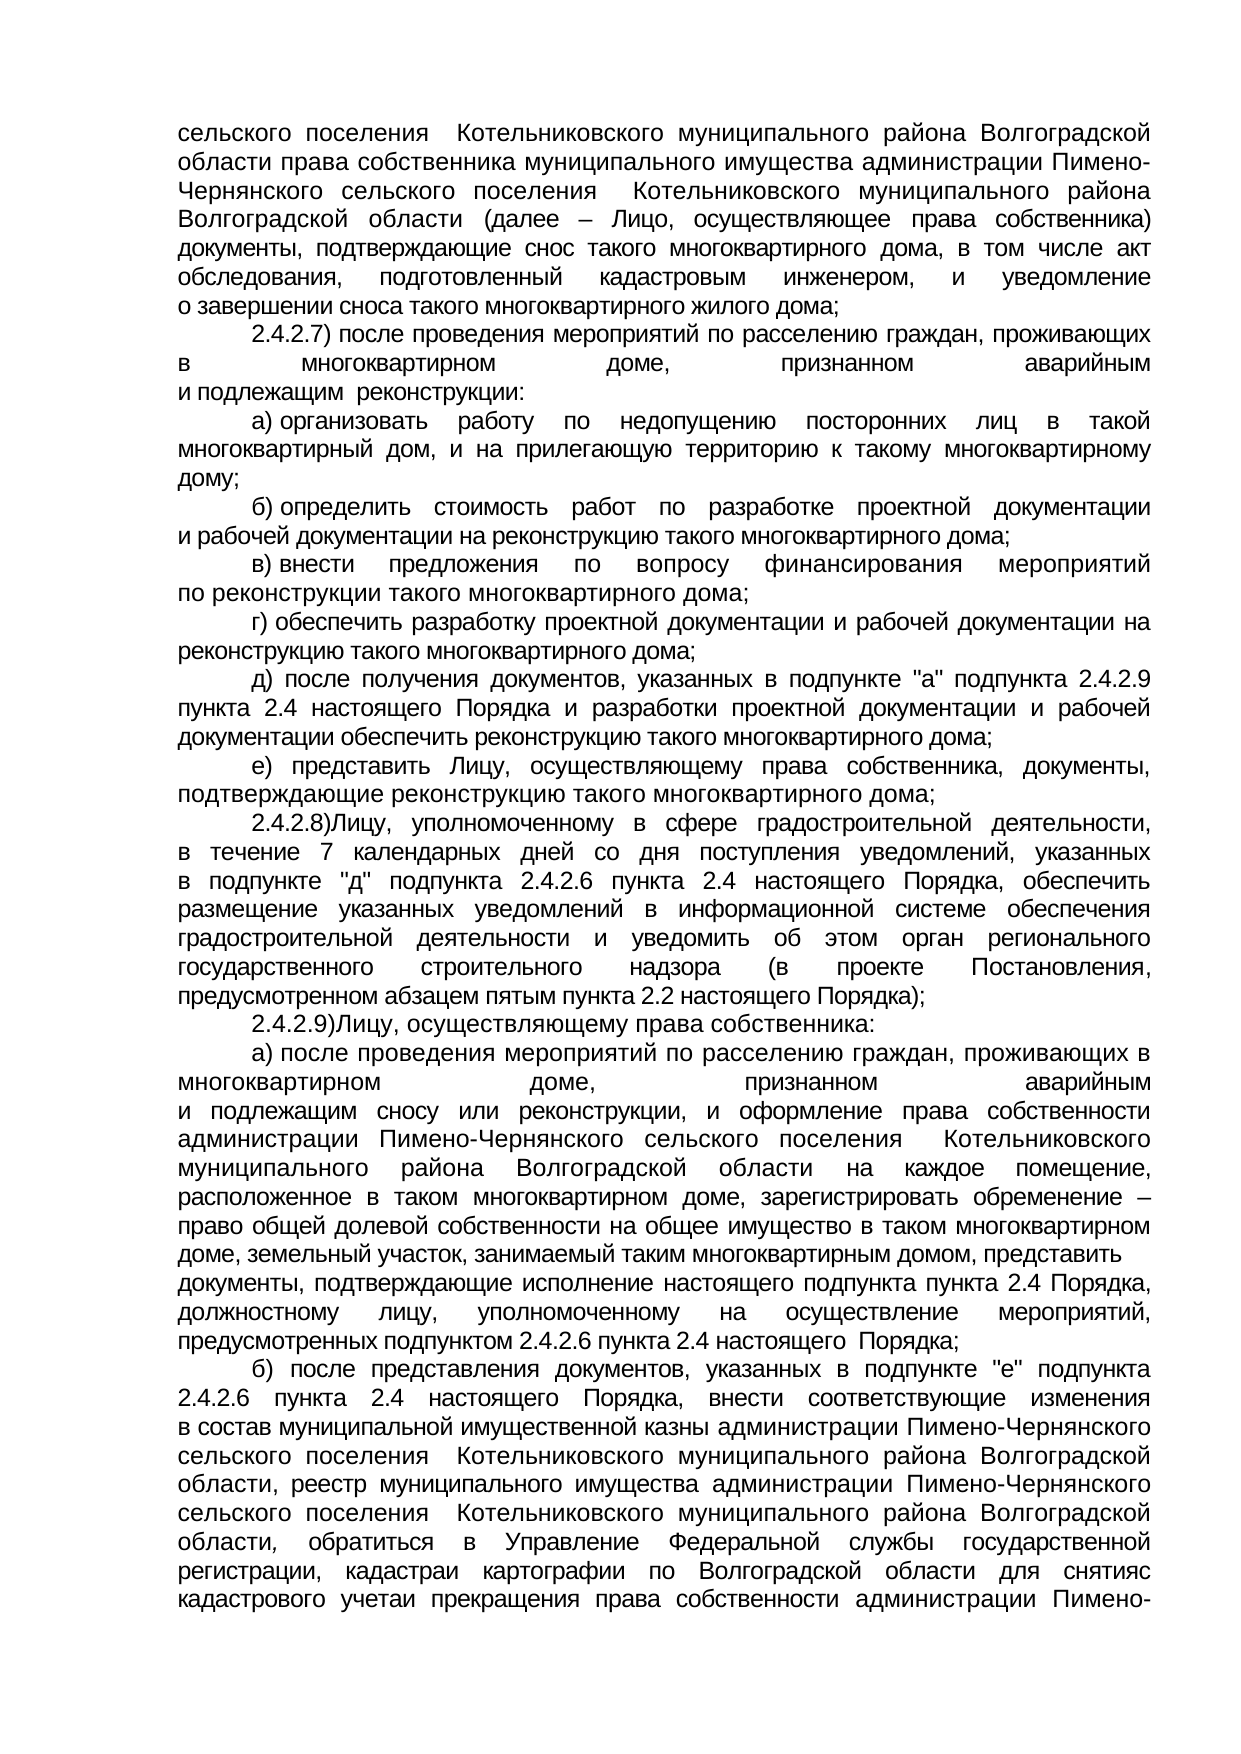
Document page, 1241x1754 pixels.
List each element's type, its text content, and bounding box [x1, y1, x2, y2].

text в) внести предложения по вопросу финансирования мероприятий по реконструкции такого многоквартирного дома; [177, 549, 1152, 607]
text документы, подтверждающие исполнение настоящего подпункта пункта 2.4 Порядка, должностному лицу, уполномоченному на осуществление мероприятий, предусмотренных подпунктом 2.4.2.6 пункта 2.4 настоящего Порядка; [177, 1268, 1152, 1354]
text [177, 1354, 1152, 1613]
text е) представить Лицу, осуществляющему права собственника, документы, подтверждающие реконструкцию такого многоквартирного дома; [177, 751, 1152, 808]
text а) после проведения мероприятий по расселению граждан, проживающих в многоквартирном доме, признанном аварийным и подлежащим сносу или реконструкции, и оформление права собственности администрации Пимено-Чернянского сельского поселения Котельниковского муниципального района Волгоградской области на каждое помещение, расположенное в таком многоквартирном доме, зарегистрировать обременение – право общей долевой собственности на общее имущество в таком многоквартирном доме, земельный участок, занимаемый таким многоквартирным домом, представить [177, 1038, 1152, 1268]
text а) организовать работу по недопущению посторонних лиц в такой многоквартирный дом, и на прилегающую территорию к такому многоквартирному дому; [177, 406, 1152, 492]
text б) определить стоимость работ по разработке проектной документации и рабочей документации на реконструкцию такого многоквартирного дома; [177, 492, 1152, 549]
text г) обеспечить разработку проектной документации и рабочей документации на реконструкцию такого многоквартирного дома; [177, 607, 1152, 664]
text 2.4.2.7) после проведения мероприятий по расселению граждан, проживающих в многоквартирном доме, признанном аварийным и подлежащим реконструкции: [177, 319, 1152, 406]
text 2.4.2.8)Лицу, уполномоченному в сфере градостроительной деятельности, в течение 7 календарных дней со дня поступления уведомлений, указанных в подпункте "д" подпункта 2.4.2.6 пункта 2.4 настоящего Порядка, обеспечить размещение указанных уведомлений в информационной системе обеспечения градостроительной деятельности и уведомить об этом орган регионального государственного строительного надзора (в проекте Постановления, предусмотренном абзацем пятым пункта 2.2 настоящего Порядка); [177, 808, 1152, 1009]
text д) после получения документов, указанных в подпункте "а" подпункта 2.4.2.9 пункта 2.4 настоящего Порядка и разработки проектной документации и рабочей документации обеспечить реконструкцию такого многоквартирного дома; [177, 664, 1152, 751]
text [177, 118, 1152, 319]
text 2.4.2.9)Лицу, осуществляющему права собственника: [177, 1009, 1152, 1038]
